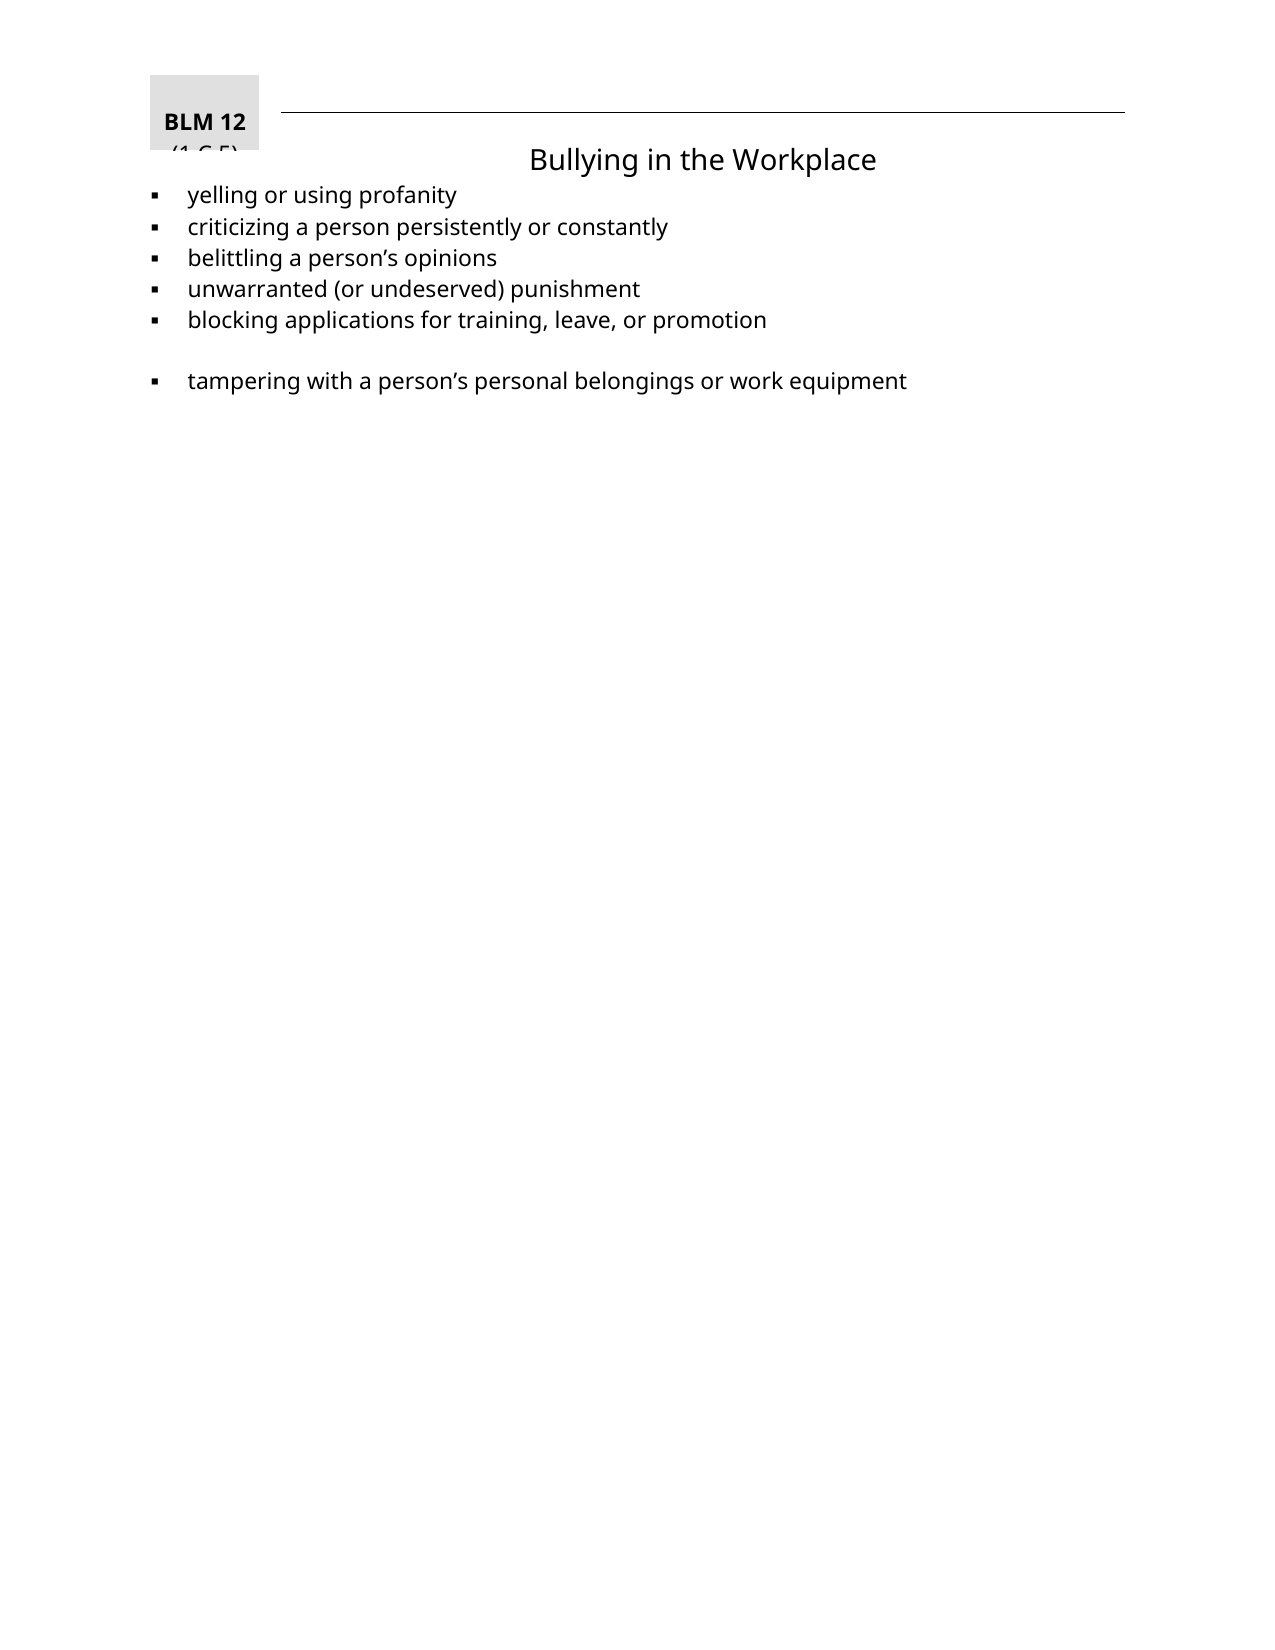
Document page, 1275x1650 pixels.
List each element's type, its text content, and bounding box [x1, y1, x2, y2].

list criticizing a person persistently or constantly [150, 211, 1125, 242]
list blocking applications for training, leave, or promotion [150, 304, 1125, 336]
list belittling a person’s opinions [150, 242, 1125, 273]
list unwarranted (or undeserved) punishment [150, 273, 1125, 304]
list yelling or using profanity [150, 179, 1125, 211]
list tampering with a person’s personal belongings or work equipment [150, 365, 1125, 396]
